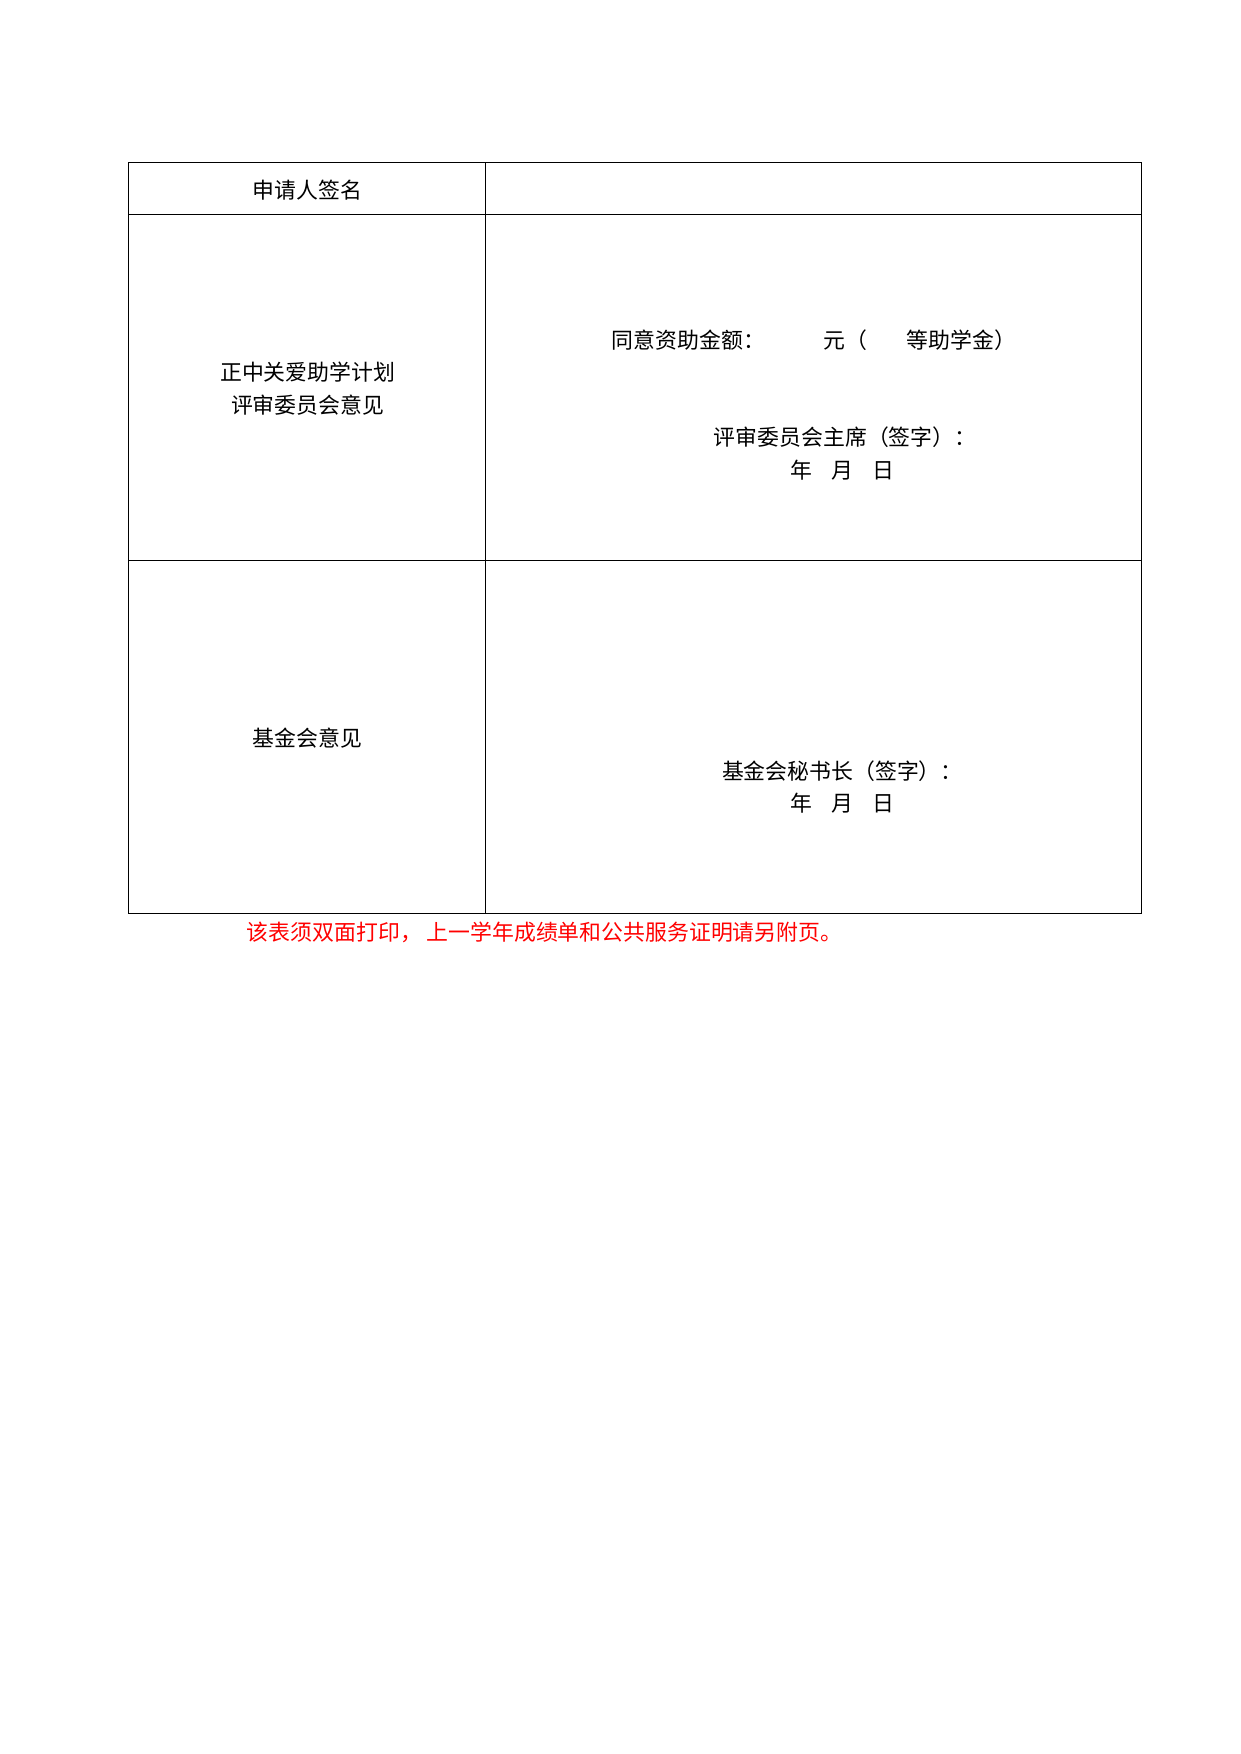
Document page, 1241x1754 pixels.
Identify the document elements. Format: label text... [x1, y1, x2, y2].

table_cell 基金会意见 [129, 561, 485, 913]
table_cell 基金会秘书长（签字）： 年 月 日 [486, 561, 1141, 913]
text 该表须双面打印， 上一学年成绩单和公共服务证明请另附页。 [247, 914, 1053, 947]
table_cell 同意资助金额： 元（ 等助学金） 评审委员会主席（签字）： 年 月 日 [486, 215, 1141, 560]
table_cell [486, 163, 1141, 214]
table_cell 正中关爱助学计划 评审委员会意见 [129, 215, 485, 560]
table_cell 申请人签名 [129, 163, 485, 214]
